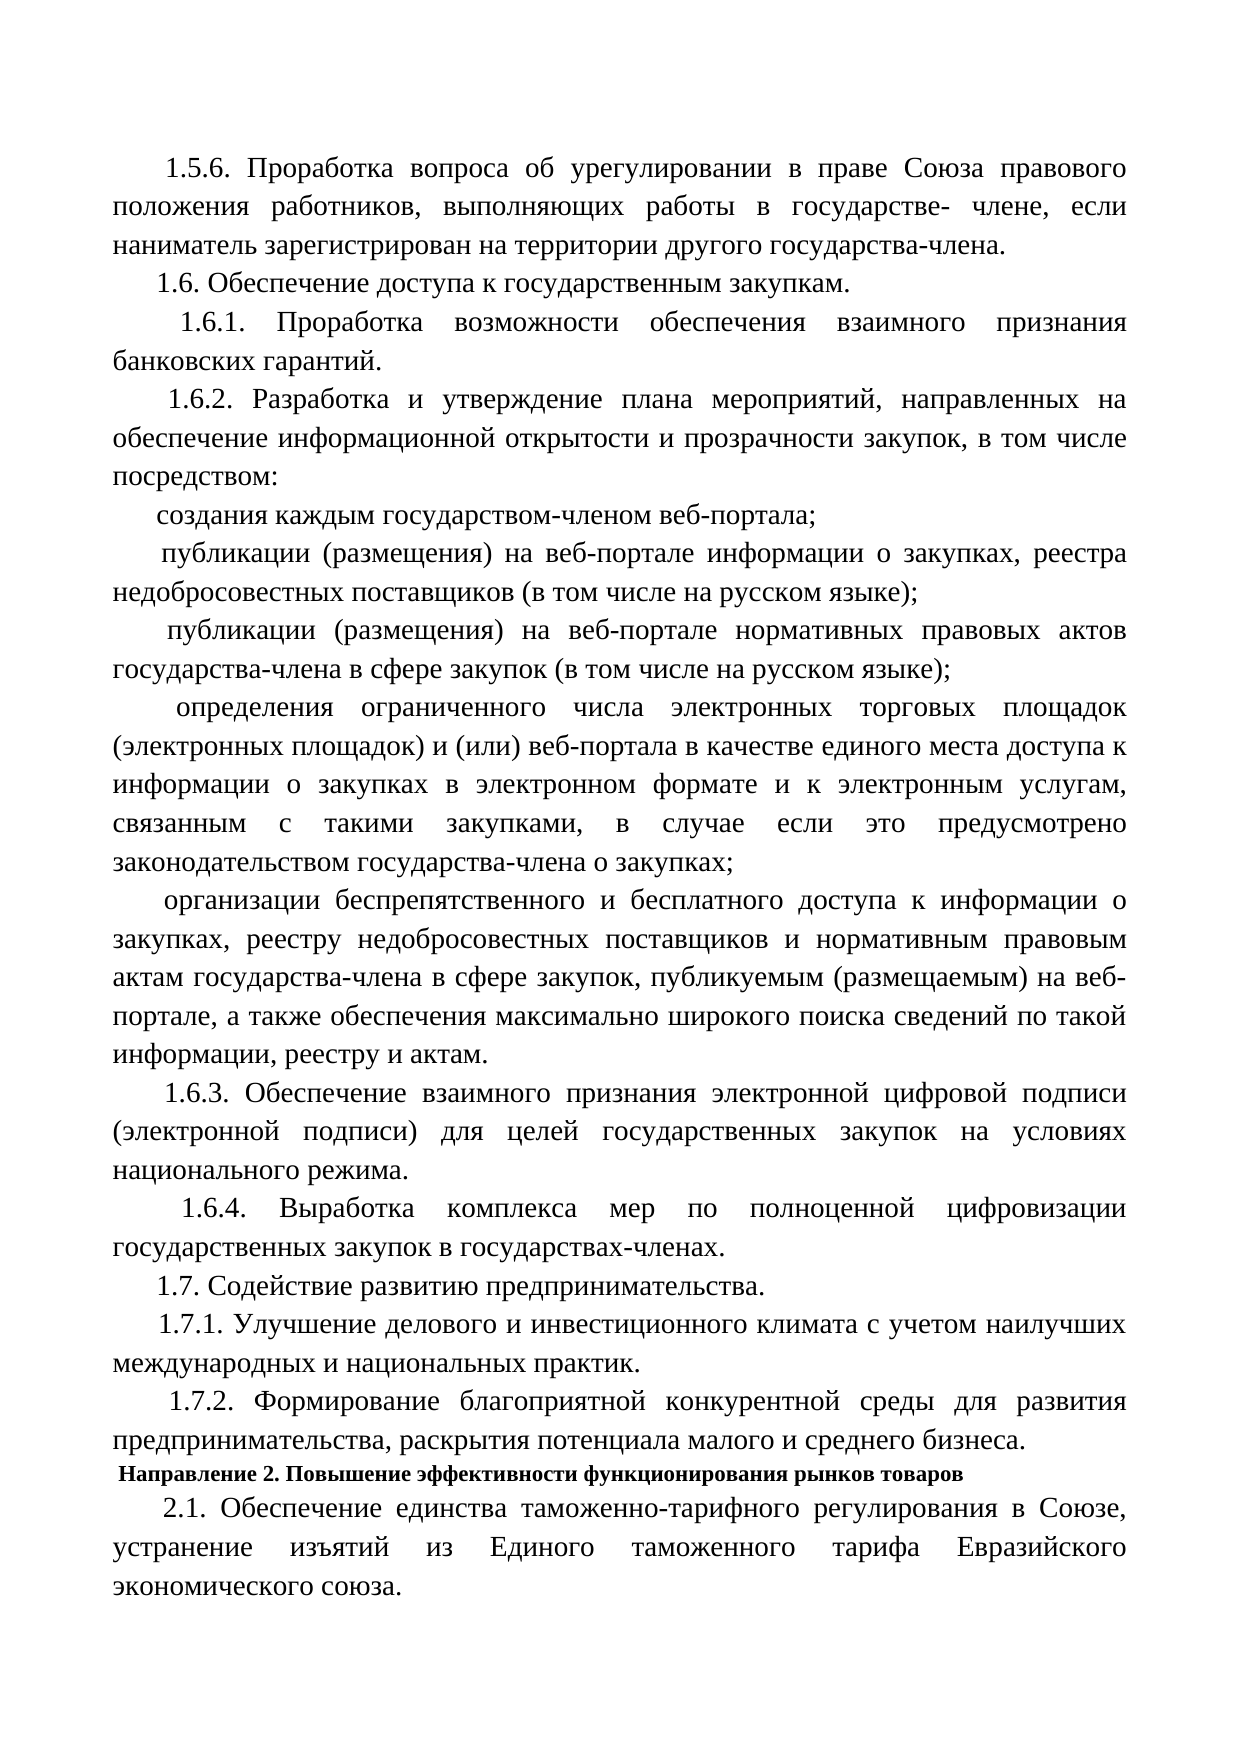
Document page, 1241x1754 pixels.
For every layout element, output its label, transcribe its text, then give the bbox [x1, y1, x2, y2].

text публикации (размещения) на веб-портале нормативных правовых актов государства-члена в сфере закупок (в том числе на русском языке); [112, 612, 1128, 684]
text создания каждым государством-членом веб-портала; [112, 497, 1128, 530]
text организации беспрепятственного и бесплатного доступа к информации о закупках, реестру недобросовестных поставщиков и нормативным правовым актам государства-члена в сфере закупок, публикуемым (размещаемым) на веб-портале, а также обеспечения максимально широкого поиска сведений по такой информации, реестру и актам. [112, 882, 1128, 1070]
text 1.6.1. Проработка возможности обеспечения взаимного признания банковских гарантий. [112, 304, 1128, 376]
text 2.1. Обеспечение единства таможенно-тарифного регулирования в Союзе, устранение изъятий из Единого таможенного тарифа Евразийского экономического союза. [112, 1491, 1128, 1601]
text 1.6.4. Выработка комплекса мер по полноценной цифровизации государственных закупок в государствах-членах. [112, 1191, 1128, 1263]
text 1.6.3. Обеспечение взаимного признания электронной цифровой подписи (электронной подписи) для целей государственных закупок на условиях национального режима. [112, 1075, 1128, 1186]
text 1.6.2. Разработка и утверждение плана мероприятий, направленных на обеспечение информационной открытости и прозрачности закупок, в том числе посредством: [112, 381, 1128, 492]
text Направление 2. Повышение эффективности функционирования рынков товаров [112, 1460, 1128, 1487]
text 1.7. Содействие развитию предпринимательства. [112, 1268, 1128, 1301]
text 1.6. Обеспечение доступа к государственным закупкам. [112, 266, 1128, 299]
text 1.5.6. Проработка вопроса об урегулировании в праве Союза правового положения работников, выполняющих работы в государстве- члене, если наниматель зарегистрирован на территории другого государства-члена. [112, 150, 1128, 261]
text публикации (размещения) на веб-портале информации о закупках, реестра недобросовестных поставщиков (в том числе на русском языке); [112, 535, 1128, 607]
text определения ограниченного числа электронных торговых площадок (электронных площадок) и (или) веб-портала в качестве единого места доступа к информации о закупках в электронном формате и к электронным услугам, связанным с такими закупками, в случае если это предусмотрено законодательством государства-члена о закупках; [112, 689, 1128, 877]
text 1.7.1. Улучшение делового и инвестиционного климата с учетом наилучших международных и национальных практик. [112, 1306, 1128, 1378]
text 1.7.2. Формирование благоприятной конкурентной среды для развития предпринимательства, раскрытия потенциала малого и среднего бизнеса. [112, 1383, 1128, 1455]
